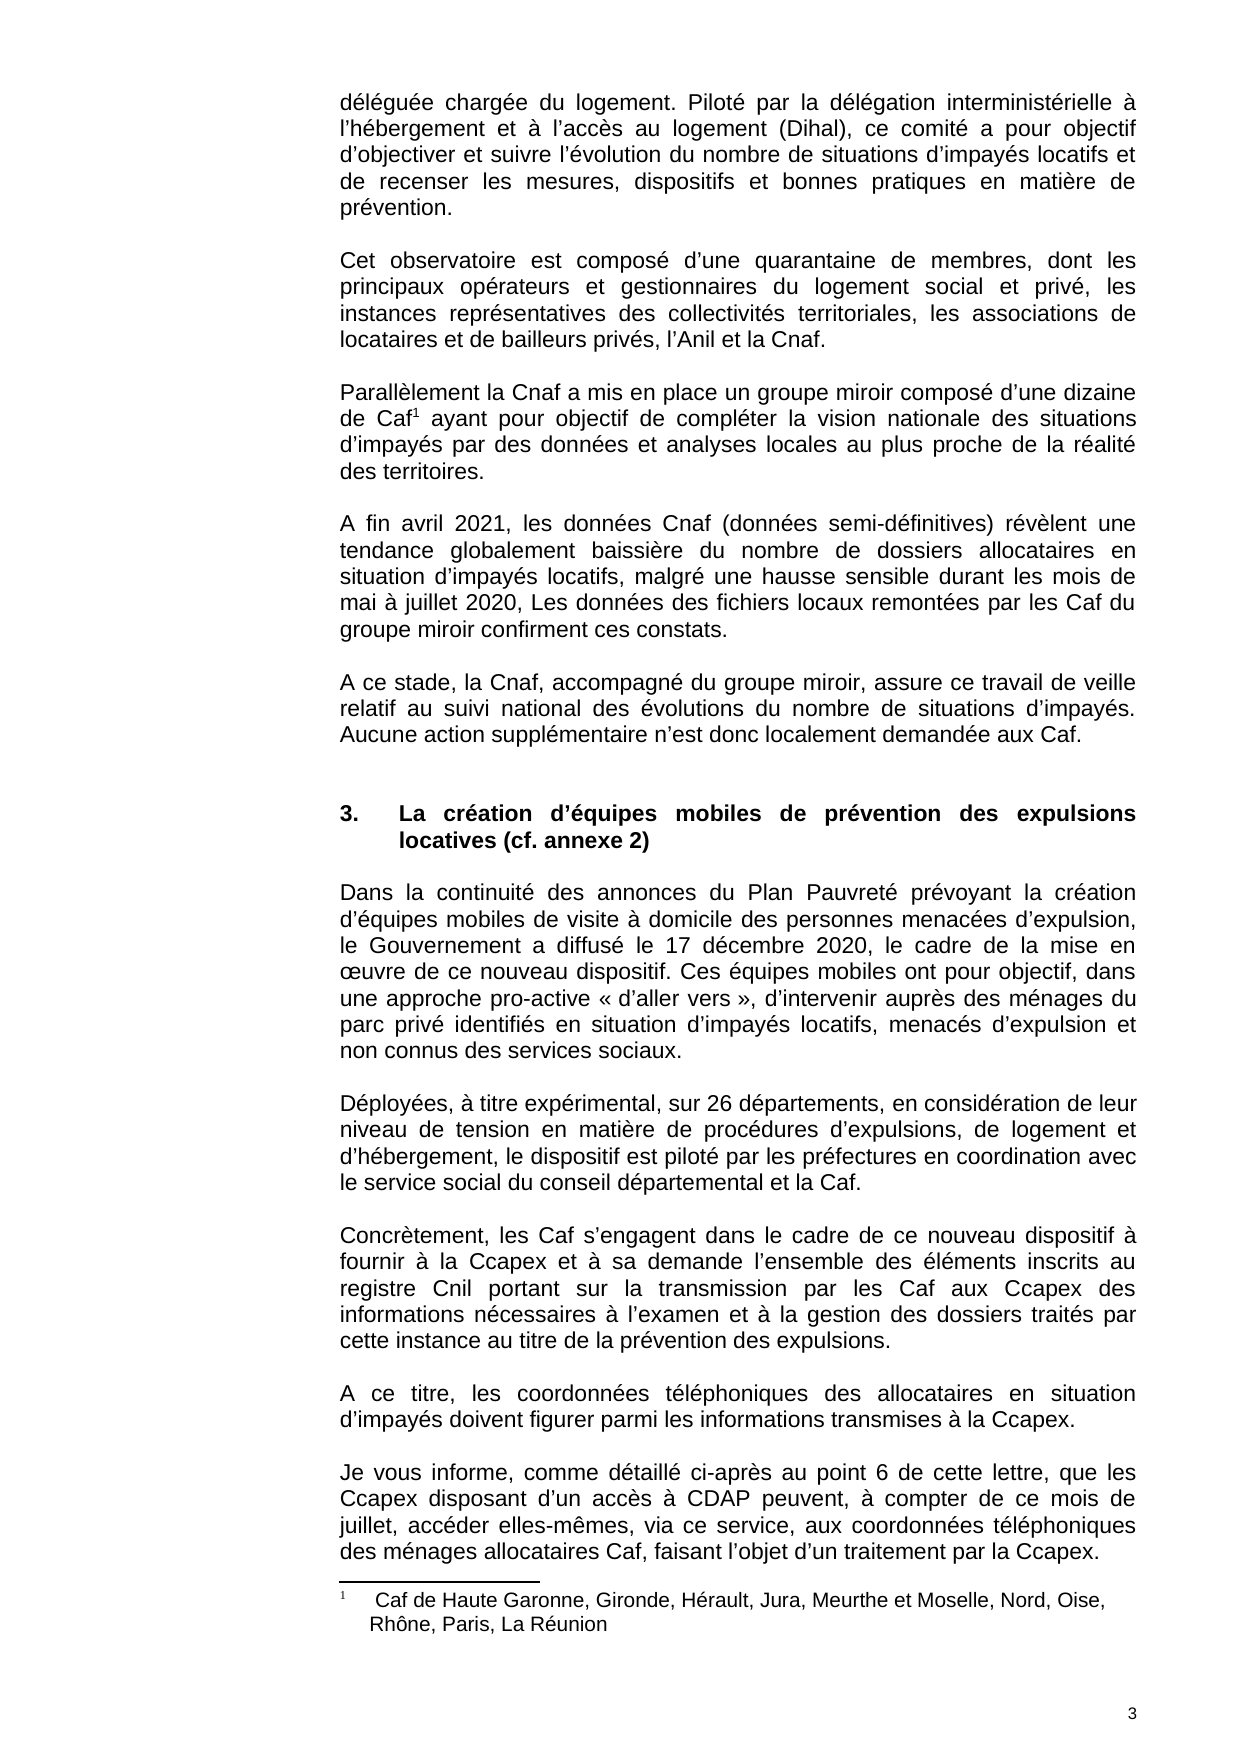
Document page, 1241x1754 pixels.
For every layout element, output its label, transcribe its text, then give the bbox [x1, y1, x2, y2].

text Concrètement, les Caf s’engagent dans le cadre de ce nouveau dispositif à fournir à la Ccapex et à sa demande l’ensemble des éléments inscrits au registre Cnil portant sur la transmission par les Caf aux Ccapex des informations nécessaires à l’examen et à la gestion des dossiers traités par cette instance au titre de la prévention des expulsions. [339, 1222, 1137, 1354]
text Dans la continuité des annonces du Plan Pauvreté prévoyant la création d’équipes mobiles de visite à domicile des personnes menacées d’expulsion, le Gouvernement a diffusé le 17 décembre 2020, le cadre de la mise en œuvre de ce nouveau dispositif. Ces équipes mobiles ont pour objectif, dans une approche pro-active « d’aller vers », d’intervenir auprès des ménages du parc privé identifiés en situation d’impayés locatifs, menacés d’expulsion et non connus des services sociaux. [339, 879, 1137, 1064]
text Parallèlement la Cnaf a mis en place un groupe miroir composé d’une dizaine de Caf ayant pour objectif de compléter la vision nationale des situations d’impayés par des données et analyses locales au plus proche de la réalité des territoires. [339, 378, 1137, 484]
text A ce titre, les coordonnées téléphoniques des allocataires en situation d’impayés doivent figurer parmi les informations transmises à la Ccapex. [339, 1380, 1137, 1433]
text A fin avril 2021, les données Cnaf (données semi-définitives) révèlent une tendance globalement baissière du nombre de dossiers allocataires en situation d’impayés locatifs, malgré une hausse sensible durant les mois de mai à juillet 2020, Les données des fichiers locaux remontées par les Caf du groupe miroir confirment ces constats. [339, 510, 1137, 642]
text Déployées, à titre expérimental, sur 26 départements, en considération de leur niveau de tension en matière de procédures d’expulsions, de logement et d’hébergement, le dispositif est piloté par les préfectures en coordination avec le service social du conseil départemental et la Caf. [339, 1090, 1137, 1196]
text Cet observatoire est composé d’une quarantaine de membres, dont les principaux opérateurs et gestionnaires du logement social et privé, les instances représentatives des collectivités territoriales, les associations de locataires et de bailleurs privés, l’Anil et la Cnaf. [339, 247, 1137, 352]
text A ce stade, la Cnaf, accompagné du groupe miroir, assure ce travail de veille relatif au suivi national des évolutions du nombre de situations d’impayés. Aucune action supplémentaire n’est donc localement demandée aux Caf. [339, 668, 1137, 747]
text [339, 89, 1137, 220]
list La création d’équipes mobiles de prévention des expulsions locatives (cf. annexe 2) [339, 800, 1137, 853]
text Je vous informe, comme détaillé ci-après au point 6 de cette lettre, que les Ccapex disposant d’un accès à CDAP peuvent, à compter de ce mois de juillet, accéder elles-mêmes, via ce service, aux coordonnées téléphoniques des ménages allocataires Caf, faisant l’objet d’un traitement par la Ccapex. [339, 1459, 1137, 1564]
